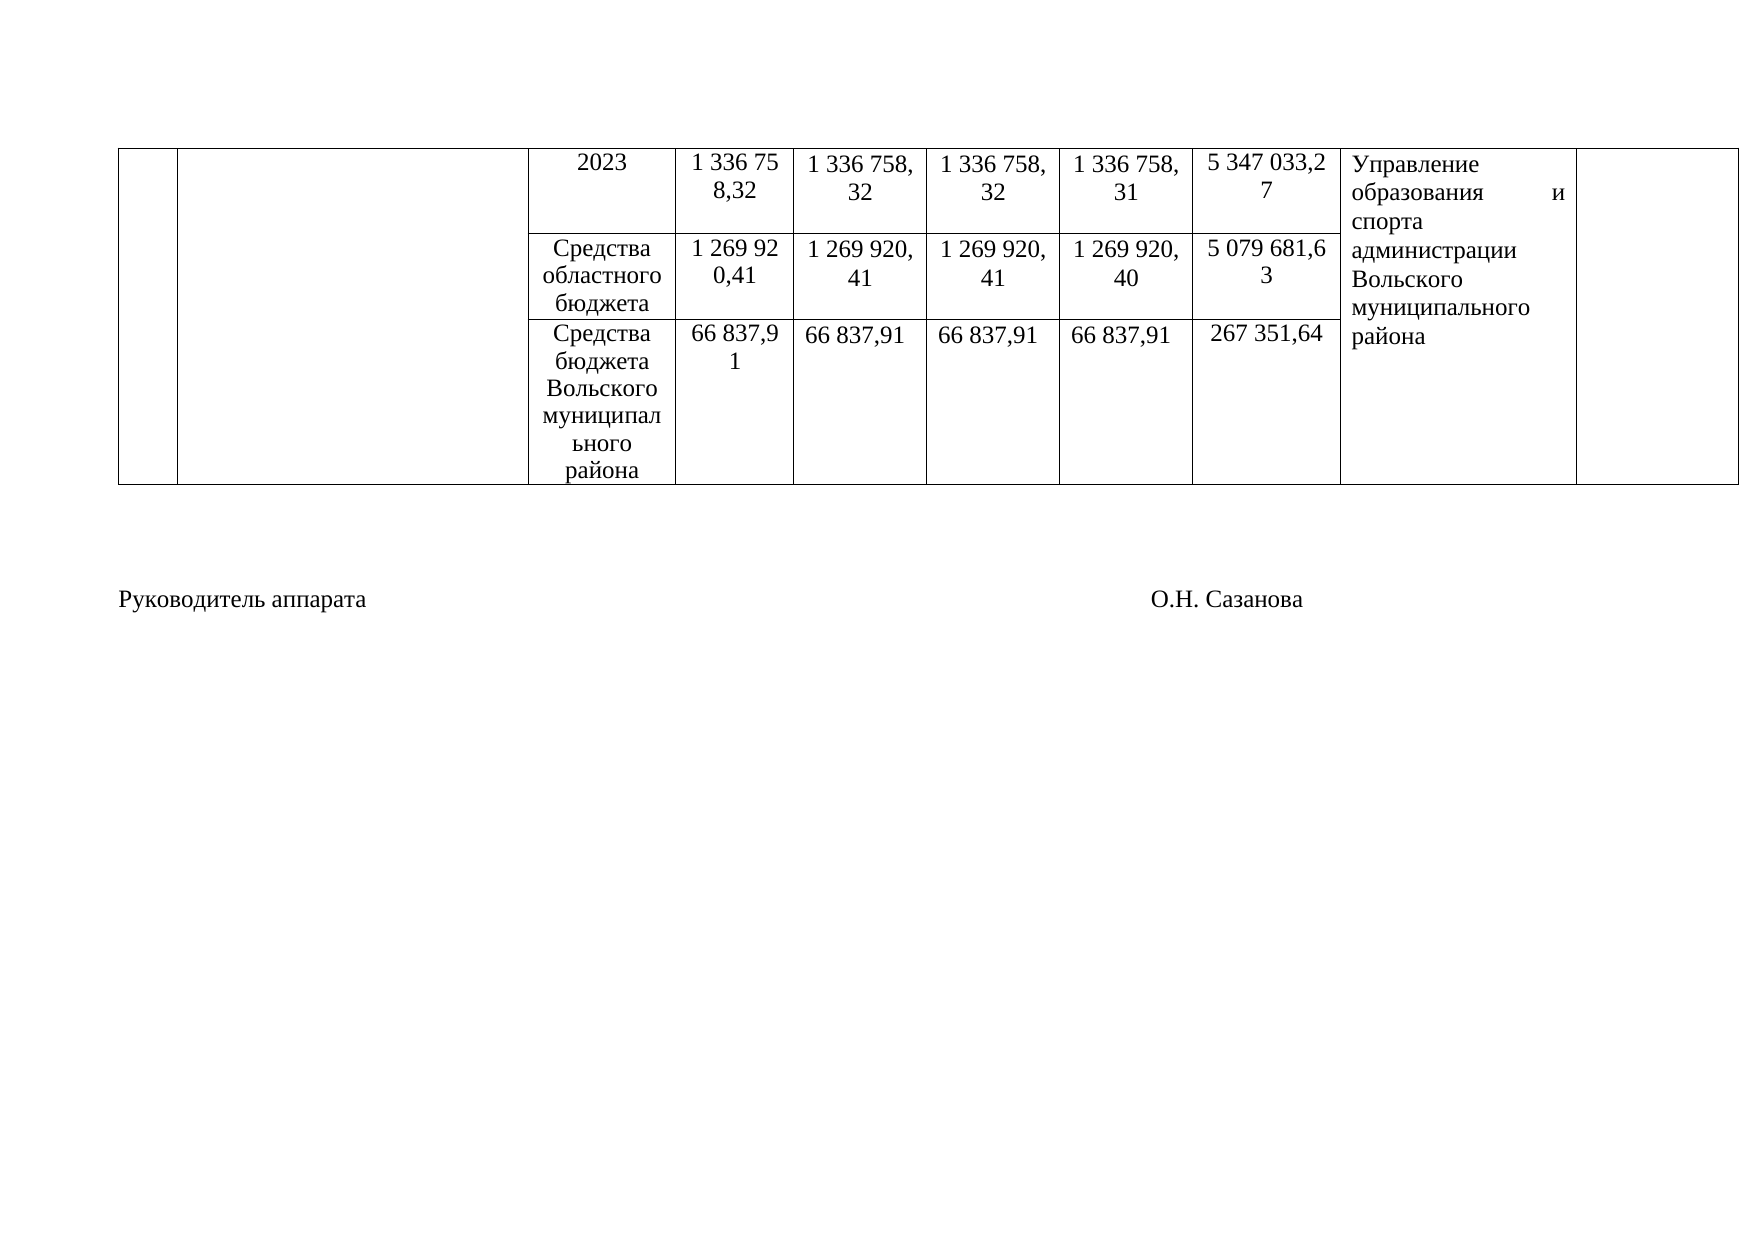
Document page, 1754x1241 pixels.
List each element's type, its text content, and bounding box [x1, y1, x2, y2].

text Руководитель аппарата О.Н. Сазанова [118, 586, 1636, 613]
table_cell 2023 [529, 149, 675, 233]
table_cell 5 347 033,27 [1193, 149, 1340, 233]
table_cell 1 269 920,41 [927, 234, 1059, 319]
table_cell Средства бюджета Вольского муниципального района [529, 320, 675, 484]
table_cell Средства областного бюджета [529, 234, 675, 319]
table_cell 1 336 758,32 [794, 149, 926, 233]
table_cell 66 837,91 [927, 320, 1059, 484]
table_cell 1 336 758,32 [676, 149, 793, 233]
table_cell 1 269 920,40 [1060, 234, 1192, 319]
table_cell 1 269 920,41 [794, 234, 926, 319]
table_cell Управление образования и спорта администрации Вольского муниципального района [1341, 149, 1576, 484]
table_cell 1 336 758,32 [927, 149, 1059, 233]
table_cell 66 837,91 [1060, 320, 1192, 484]
table_cell 66 837,91 [794, 320, 926, 484]
table_cell 66 837,91 [676, 320, 793, 484]
table_cell 267 351,64 [1193, 320, 1340, 484]
table_cell 5 079 681,63 [1193, 234, 1340, 319]
table_cell 1 336 758,31 [1060, 149, 1192, 233]
table_cell 1 269 920,41 [676, 234, 793, 319]
